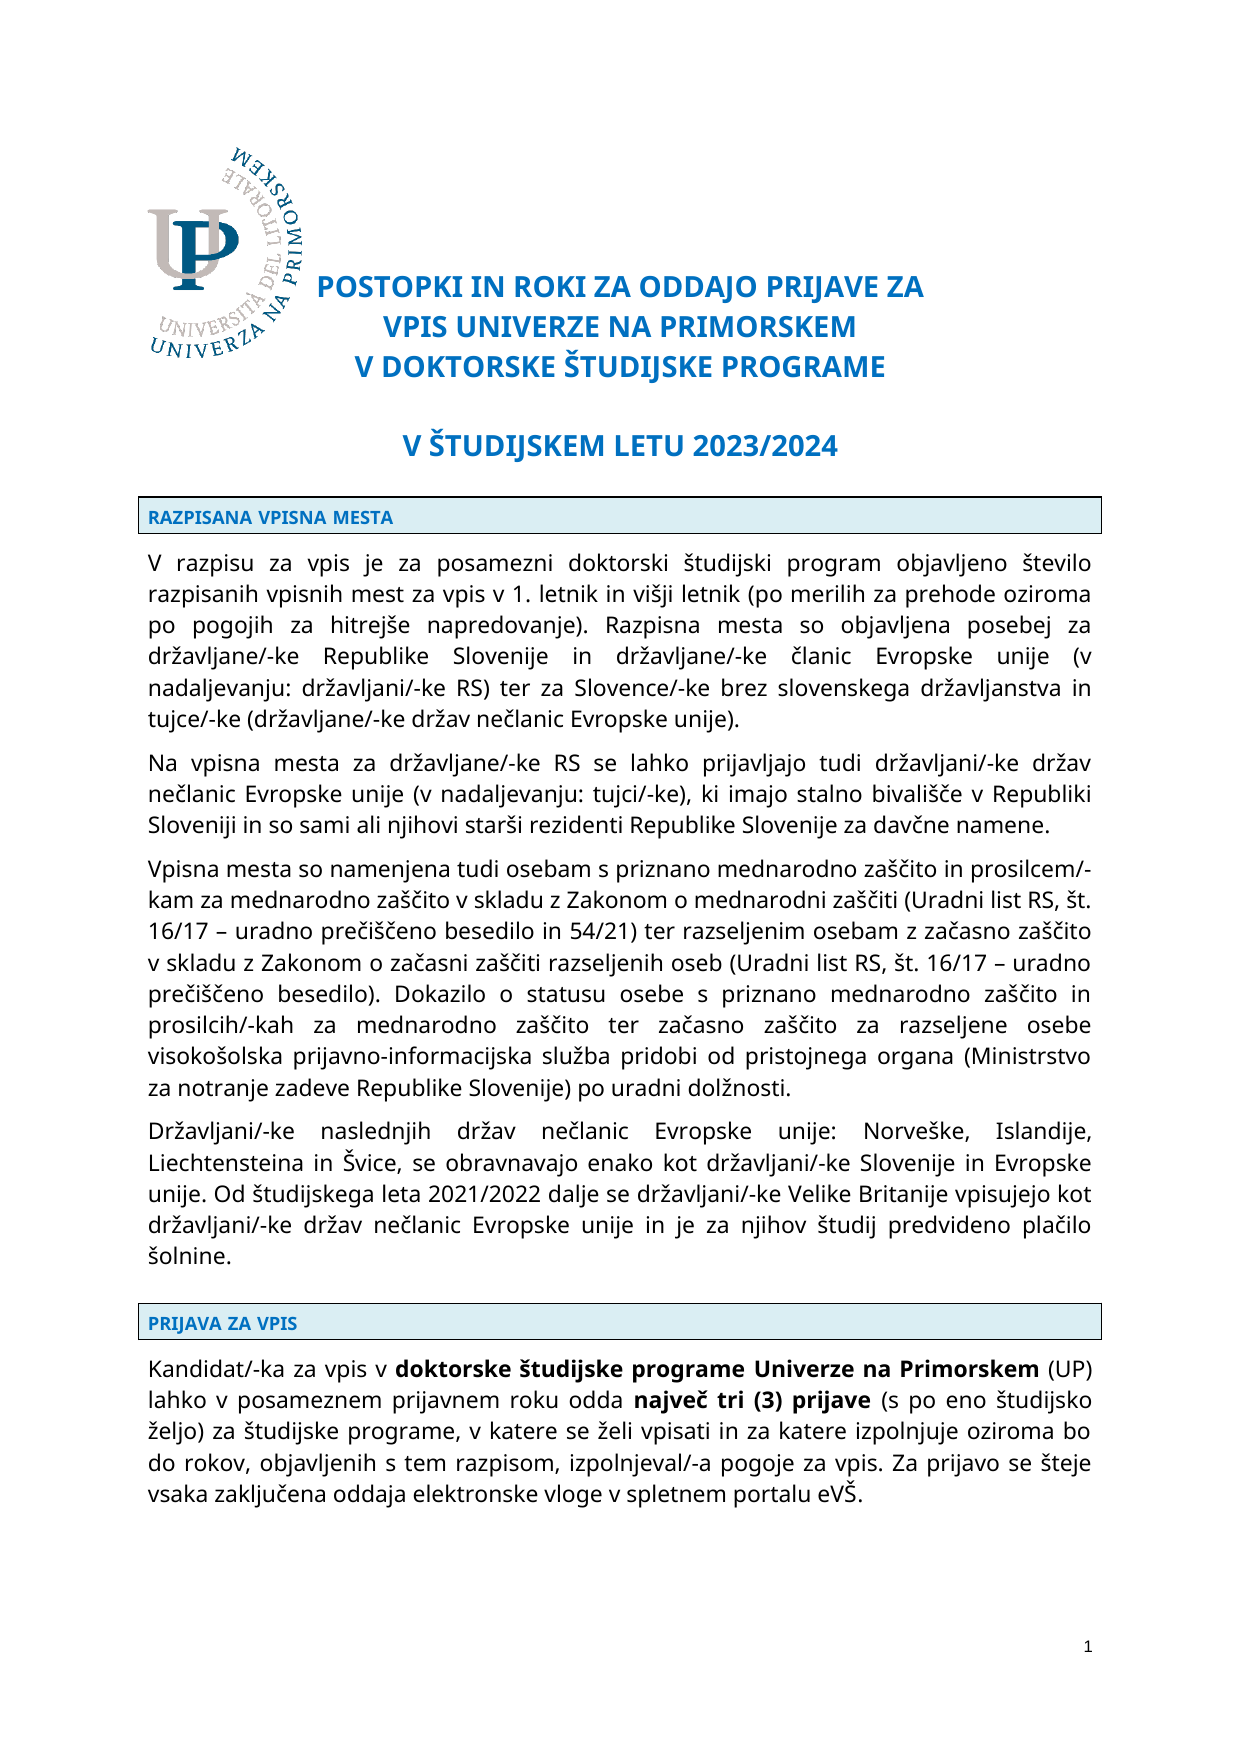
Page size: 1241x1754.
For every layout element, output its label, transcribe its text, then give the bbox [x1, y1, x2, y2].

text V razpisu za vpis je za posamezni doktorski študijski program objavljeno število razpisanih vpisnih mest za vpis v 1. letnik in višji letnik (po merilih za prehode oziroma po pogojih za hitrejše napredovanje). Razpisna mesta so objavljena posebej za državljane/-ke Republike Slovenije in državljane/-ke članic Evropske unije (v nadaljevanju: državljani/-ke RS) ter za Slovence/-ke brez slovenskega državljanstva in tujce/-ke (državljane/-ke držav nečlanic Evropske unije). [148, 546, 1092, 734]
text POSTOPKI IN ROKI ZA ODDAJO PRIJAVE ZA [148, 267, 1092, 306]
text prijava za vpis [139, 1304, 1101, 1339]
text Kandidat/-ka za vpis v doktorske študijske programe Univerze na Primorskem (UP) lahko v posameznem prijavnem roku odda največ tri (3) prijave (s po eno študijsko željo) za študijske programe, v katere se želi vpisati in za katere izpolnjuje oziroma bo do rokov, objavljenih s tem razpisom, izpolnjeval/-a pogoje za vpis. Za prijavo se šteje vsaka zaključena oddaja elektronske vloge v spletnem portalu eVŠ. [148, 1353, 1092, 1509]
text razpisana vpisna mesta [139, 498, 1101, 533]
text V DOKTORSKE ŠTUDIJSKE PROGRAME [148, 346, 1092, 386]
text Državljani/-ke naslednjih držav nečlanic Evropske unije: Norveške, Islandije, Liechtensteina in Švice, se obravnavajo enako kot državljani/-ke Slovenije in Evropske unije. Od študijskega leta 2021/2022 dalje se državljani/-ke Velike Britanije vpisujejo kot državljani/-ke držav nečlanic Evropske unije in je za njihov študij predvideno plačilo šolnine. [148, 1115, 1092, 1271]
text V ŠTUDIJSKEM LETU 2023/2024 [148, 426, 1092, 465]
picture [147, 147, 302, 358]
text Vpisna mesta so namenjena tudi osebam s priznano mednarodno zaščito in prosilcem/-kam za mednarodno zaščito v skladu z Zakonom o mednarodni zaščiti (Uradni list RS, št. 16/17 – uradno prečiščeno besedilo in 54/21) ter razseljenim osebam z začasno zaščito v skladu z Zakonom o začasni zaščiti razseljenih oseb (Uradni list RS, št. 16/17 – uradno prečiščeno besedilo). Dokazilo o statusu osebe s priznano mednarodno zaščito in prosilcih/-kah za mednarodno zaščito ter začasno zaščito za razseljene osebe visokošolska prijavno-informacijska služba pridobi od pristojnega organa (Ministrstvo za notranje zadeve Republike Slovenije) po uradni dolžnosti. [148, 853, 1092, 1103]
text Na vpisna mesta za državljane/-ke RS se lahko prijavljajo tudi državljani/-ke držav nečlanic Evropske unije (v nadaljevanju: tujci/-ke), ki imajo stalno bivališče v Republiki Sloveniji in so sami ali njihovi starši rezidenti Republike Slovenije za davčne namene. [148, 746, 1092, 840]
text VPIS UNIVERZE NA PRIMORSKEM [148, 306, 1092, 346]
